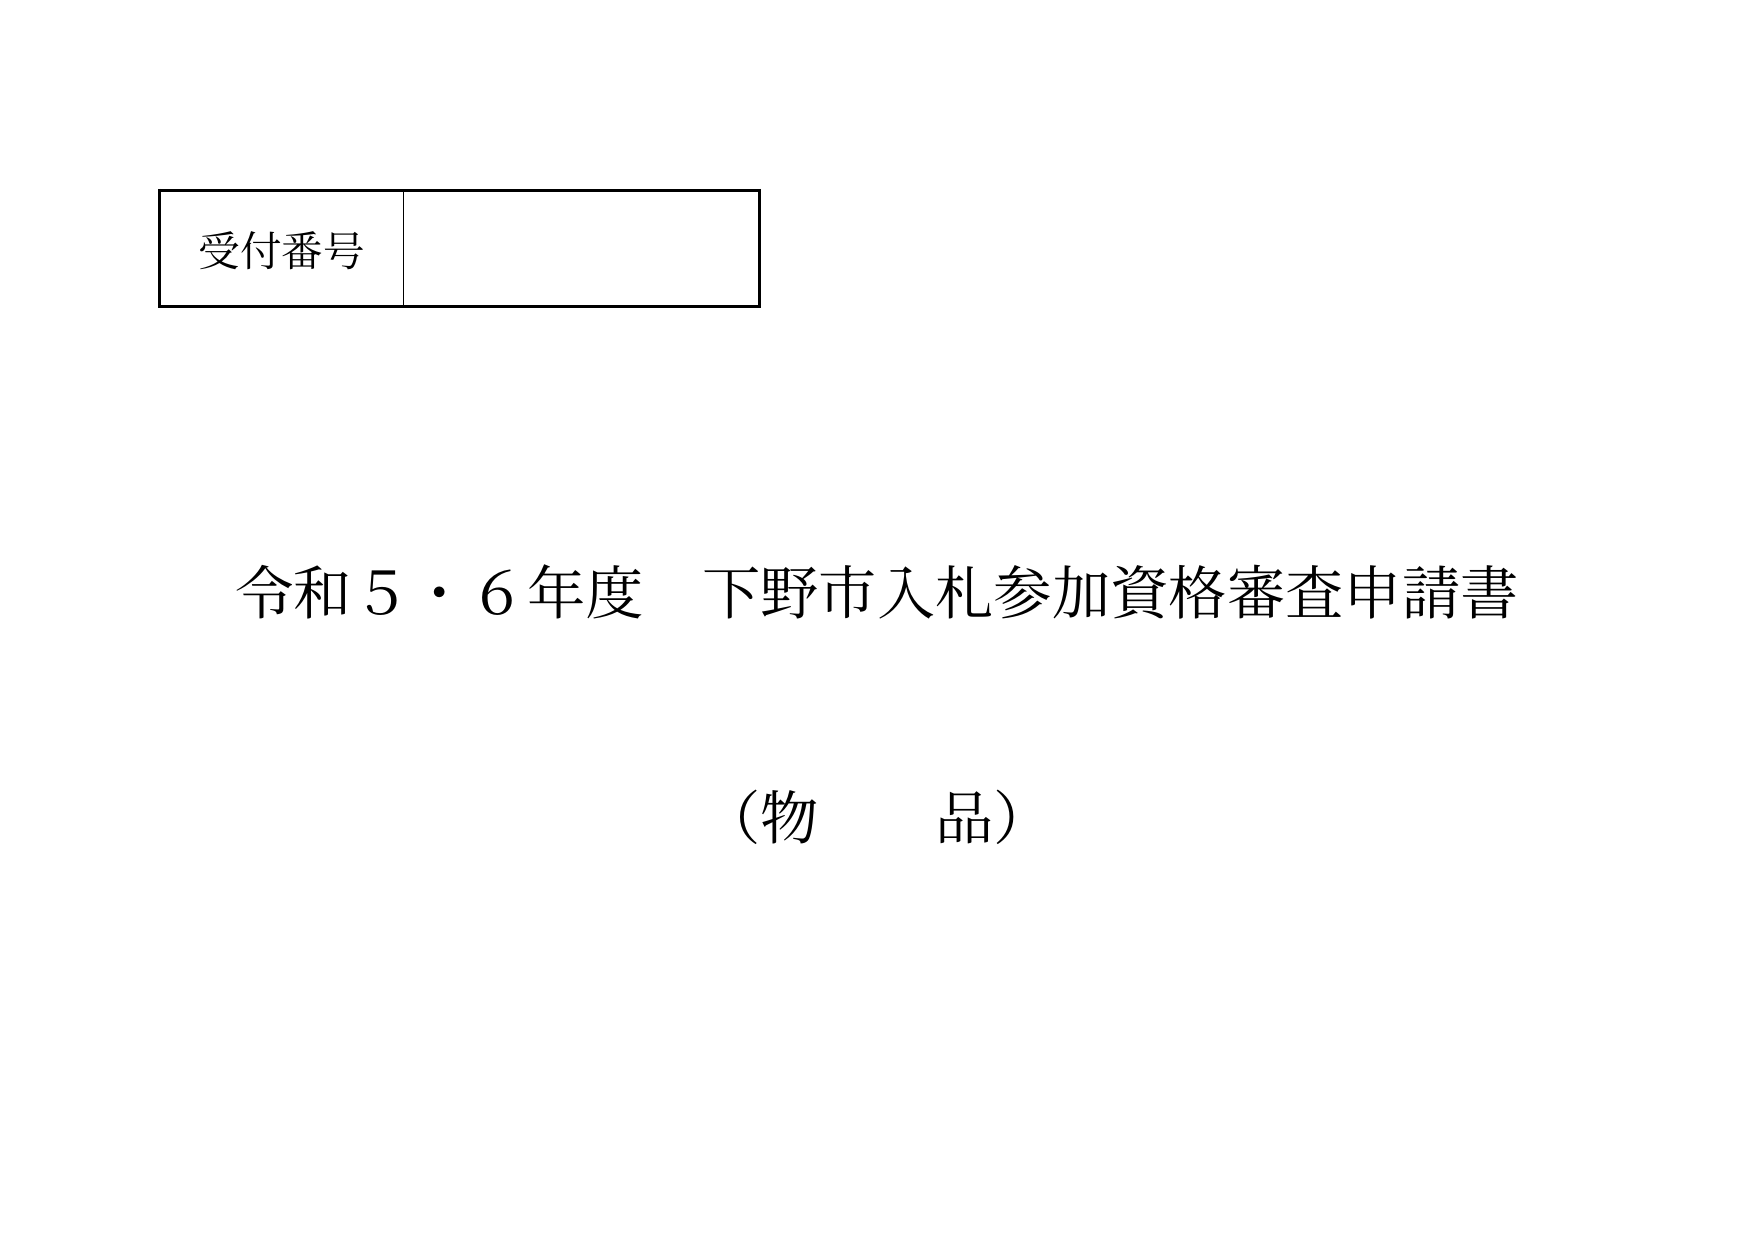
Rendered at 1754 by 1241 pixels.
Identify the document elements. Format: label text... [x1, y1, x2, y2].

table_header [404, 192, 758, 304]
text 令和５・６年度 下野市入札参加資格審査申請書 [148, 533, 1606, 645]
table_header 受付番号 [161, 192, 403, 304]
text （物 品） [148, 758, 1606, 870]
